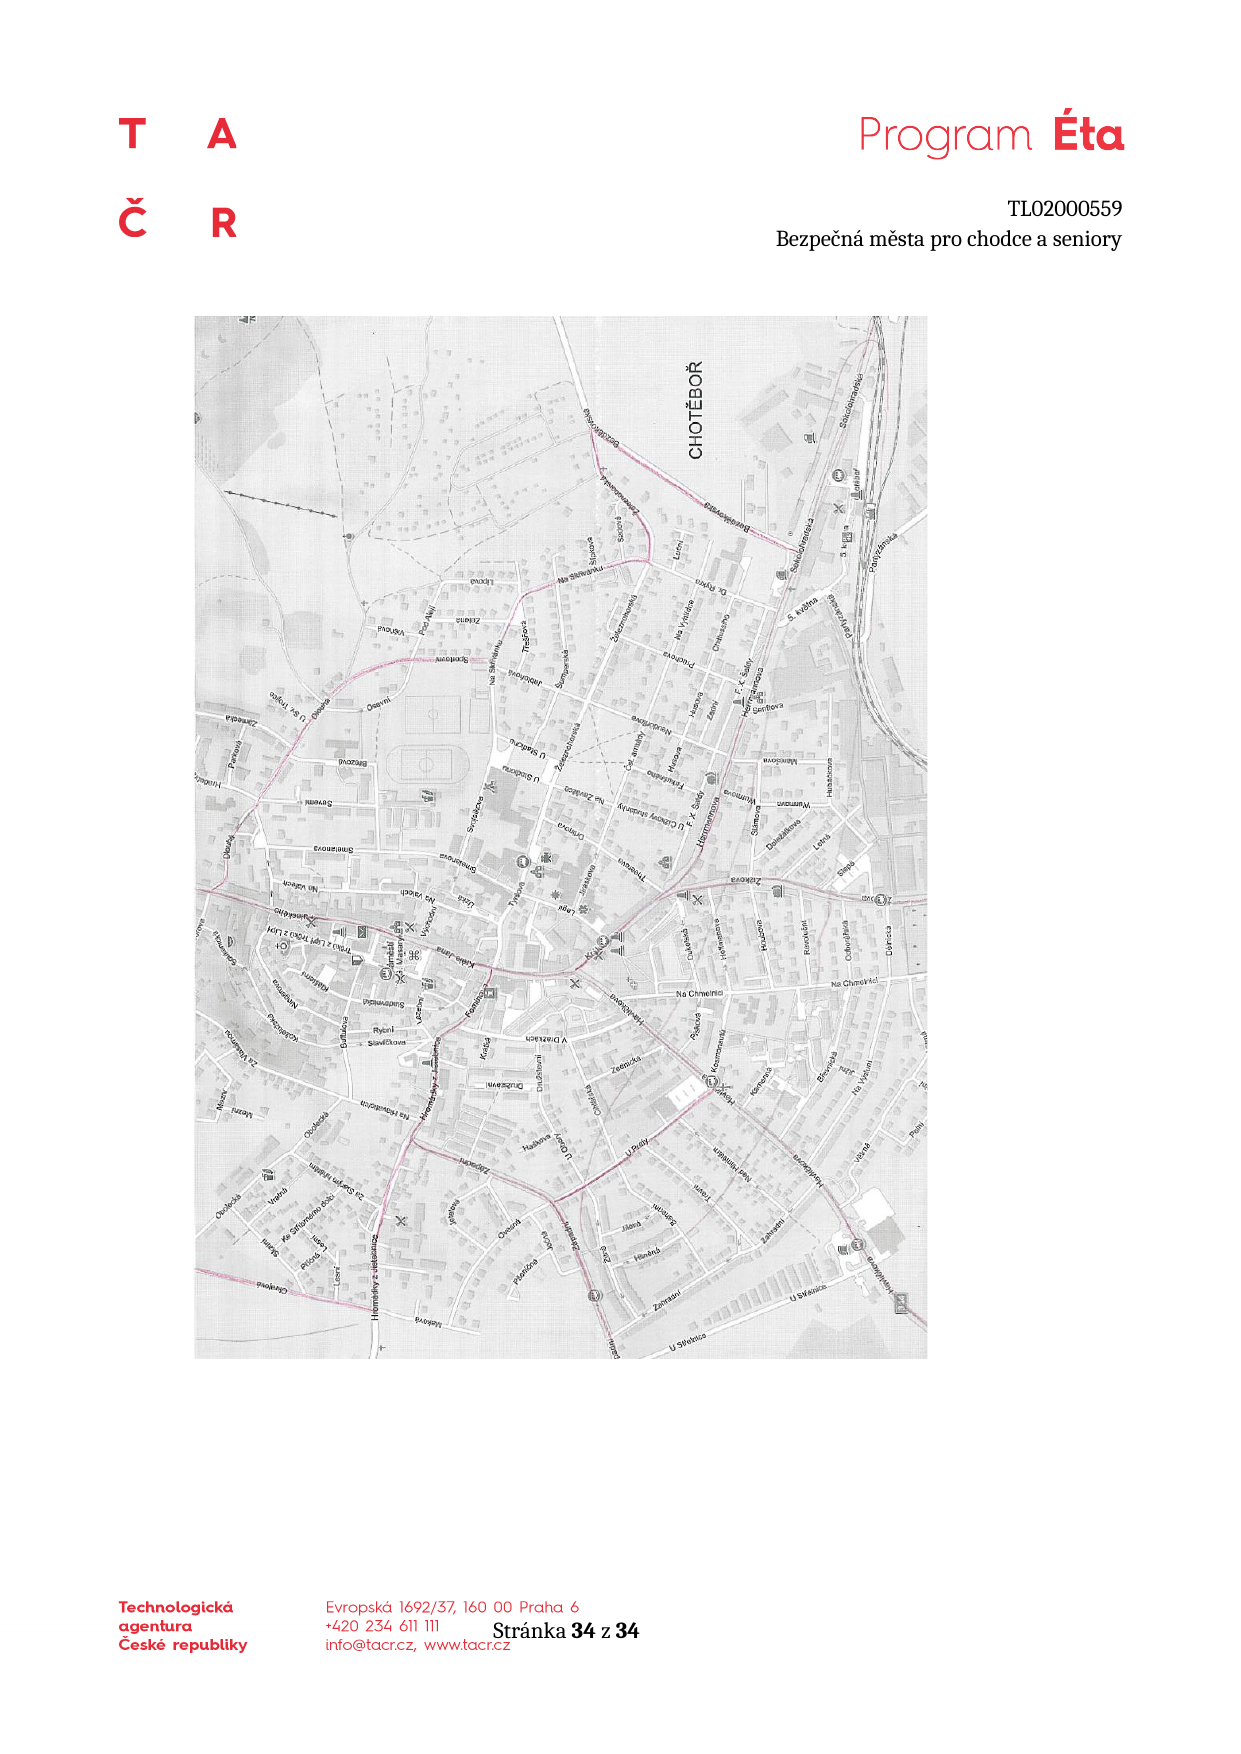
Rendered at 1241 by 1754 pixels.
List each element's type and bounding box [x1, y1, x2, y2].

picture [193, 316, 928, 1359]
picture [849, 97, 1133, 167]
picture [0, 1594, 591, 1722]
picture [0, 0, 237, 237]
